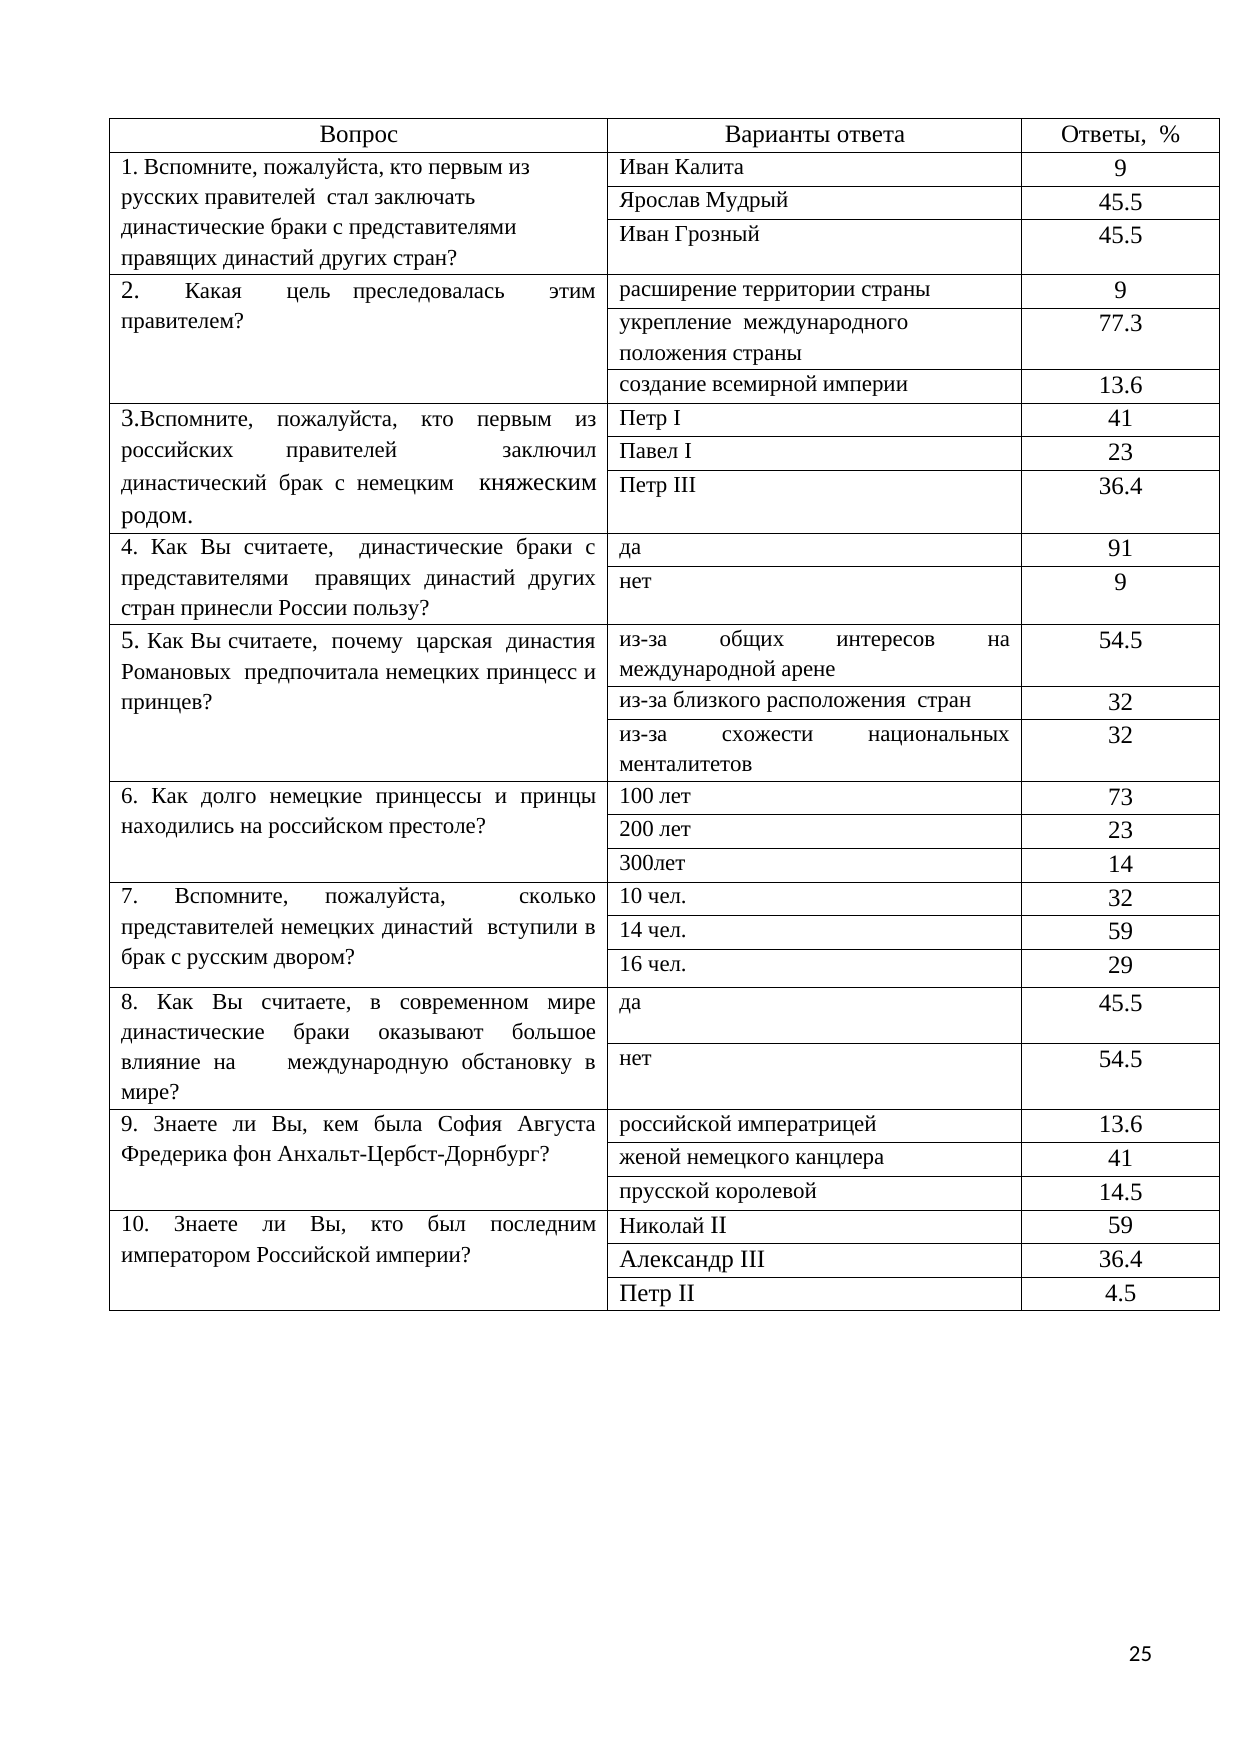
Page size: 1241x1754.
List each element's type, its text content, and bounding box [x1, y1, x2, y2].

table_cell 2. Какая цель преследовалась этим правителем? [110, 275, 607, 402]
table_cell 4. Как Вы считаете, династические браки с представителями правящих династий других стран принесли России пользу? [110, 534, 607, 624]
table_cell 41 [1022, 404, 1219, 436]
table_cell из-за схожести национальных менталитетов [608, 720, 1021, 781]
table_cell 200 лет [608, 815, 1021, 848]
table_cell из-за общих интересов на международной арене [608, 625, 1021, 686]
table_cell Иван Калита [608, 153, 1021, 186]
table_cell 5. Как Вы считаете, почему царская династия Романовых предпочитала немецких принцесс и принцев? [110, 625, 607, 781]
table_cell 36.4 [1022, 471, 1219, 532]
table_cell Иван Грозный [608, 220, 1021, 274]
table_cell 45.5 [1022, 187, 1219, 219]
table_cell 14 чел. [608, 916, 1021, 949]
table_cell 14 [1022, 849, 1219, 882]
table_cell 23 [1022, 815, 1219, 848]
table_cell 9 [1022, 153, 1219, 186]
table_cell 32 [1022, 883, 1219, 915]
table_cell нет [608, 567, 1021, 624]
table_cell из-за близкого расположения стран [608, 687, 1021, 719]
table_cell 9 [1022, 567, 1219, 624]
table_cell 23 [1022, 437, 1219, 470]
table_cell 45.5 [1022, 988, 1219, 1043]
table_cell Петр III [608, 471, 1021, 532]
table_cell женой немецкого канцлера [608, 1143, 1021, 1176]
table_header Ответы, % [1022, 119, 1219, 152]
table_cell Александр III [608, 1244, 1021, 1277]
table_cell 45.5 [1022, 220, 1219, 274]
table_cell 6. Как долго немецкие принцессы и принцы находились на российском престоле? [110, 782, 607, 882]
table_header Вопрос [110, 119, 607, 152]
table_cell 54.5 [1022, 625, 1219, 686]
table_cell Ярослав Мудрый [608, 187, 1021, 219]
table_cell 8. Как Вы считаете, в современном мире династические браки оказывают большое влияние на международную обстановку в мире? [110, 988, 607, 1108]
table_cell 36.4 [1022, 1244, 1219, 1277]
table_cell 13.6 [1022, 370, 1219, 402]
table_cell Петр II [608, 1278, 1021, 1310]
table_cell да [608, 988, 1021, 1043]
table_cell 32 [1022, 687, 1219, 719]
table_header Варианты ответа [608, 119, 1021, 152]
table_cell 54.5 [1022, 1044, 1219, 1108]
table_cell 59 [1022, 916, 1219, 949]
table_cell 59 [1022, 1211, 1219, 1243]
table_cell 10 чел. [608, 883, 1021, 915]
table_cell 32 [1022, 720, 1219, 781]
table_cell 16 чел. [608, 950, 1021, 987]
table_cell Петр I [608, 404, 1021, 436]
table_cell 10. Знаете ли Вы, кто был последним императором Российской империи? [110, 1211, 607, 1310]
table_cell 100 лет [608, 782, 1021, 814]
table_cell 7. Вспомните, пожалуйста, сколько представителей немецких династий вступили в брак с русским двором? [110, 883, 607, 987]
table_cell да [608, 534, 1021, 566]
table_cell 3.Вспомните, пожалуйста, кто первым из российских правителей заключил династический брак с немецким княжеским родом. [110, 404, 607, 532]
table_cell расширение территории страны [608, 275, 1021, 307]
table_cell укрепление международного положения страны [608, 309, 1021, 369]
table_cell создание всемирной империи [608, 370, 1021, 402]
table_cell 77.3 [1022, 309, 1219, 369]
table_cell Николай II [608, 1211, 1021, 1243]
table_cell 41 [1022, 1143, 1219, 1176]
table_cell 29 [1022, 950, 1219, 987]
table_cell Павел I [608, 437, 1021, 470]
table_cell российской императрицей [608, 1110, 1021, 1142]
table_cell 91 [1022, 534, 1219, 566]
table_cell 73 [1022, 782, 1219, 814]
table_cell 4.5 [1022, 1278, 1219, 1310]
table_cell 9. Знаете ли Вы, кем была София Августа Фредерика фон Анхальт-Цербст-Дорнбург? [110, 1110, 607, 1209]
table_cell 14.5 [1022, 1177, 1219, 1209]
table_cell прусской королевой [608, 1177, 1021, 1209]
table_cell 13.6 [1022, 1110, 1219, 1142]
table_cell 300лет [608, 849, 1021, 882]
table_cell нет [608, 1044, 1021, 1108]
table_cell 1. Вспомните, пожалуйста, кто первым из русских правителей стал заключать династические браки с представителями правящих династий других стран? [110, 153, 607, 274]
table_cell 9 [1022, 275, 1219, 307]
